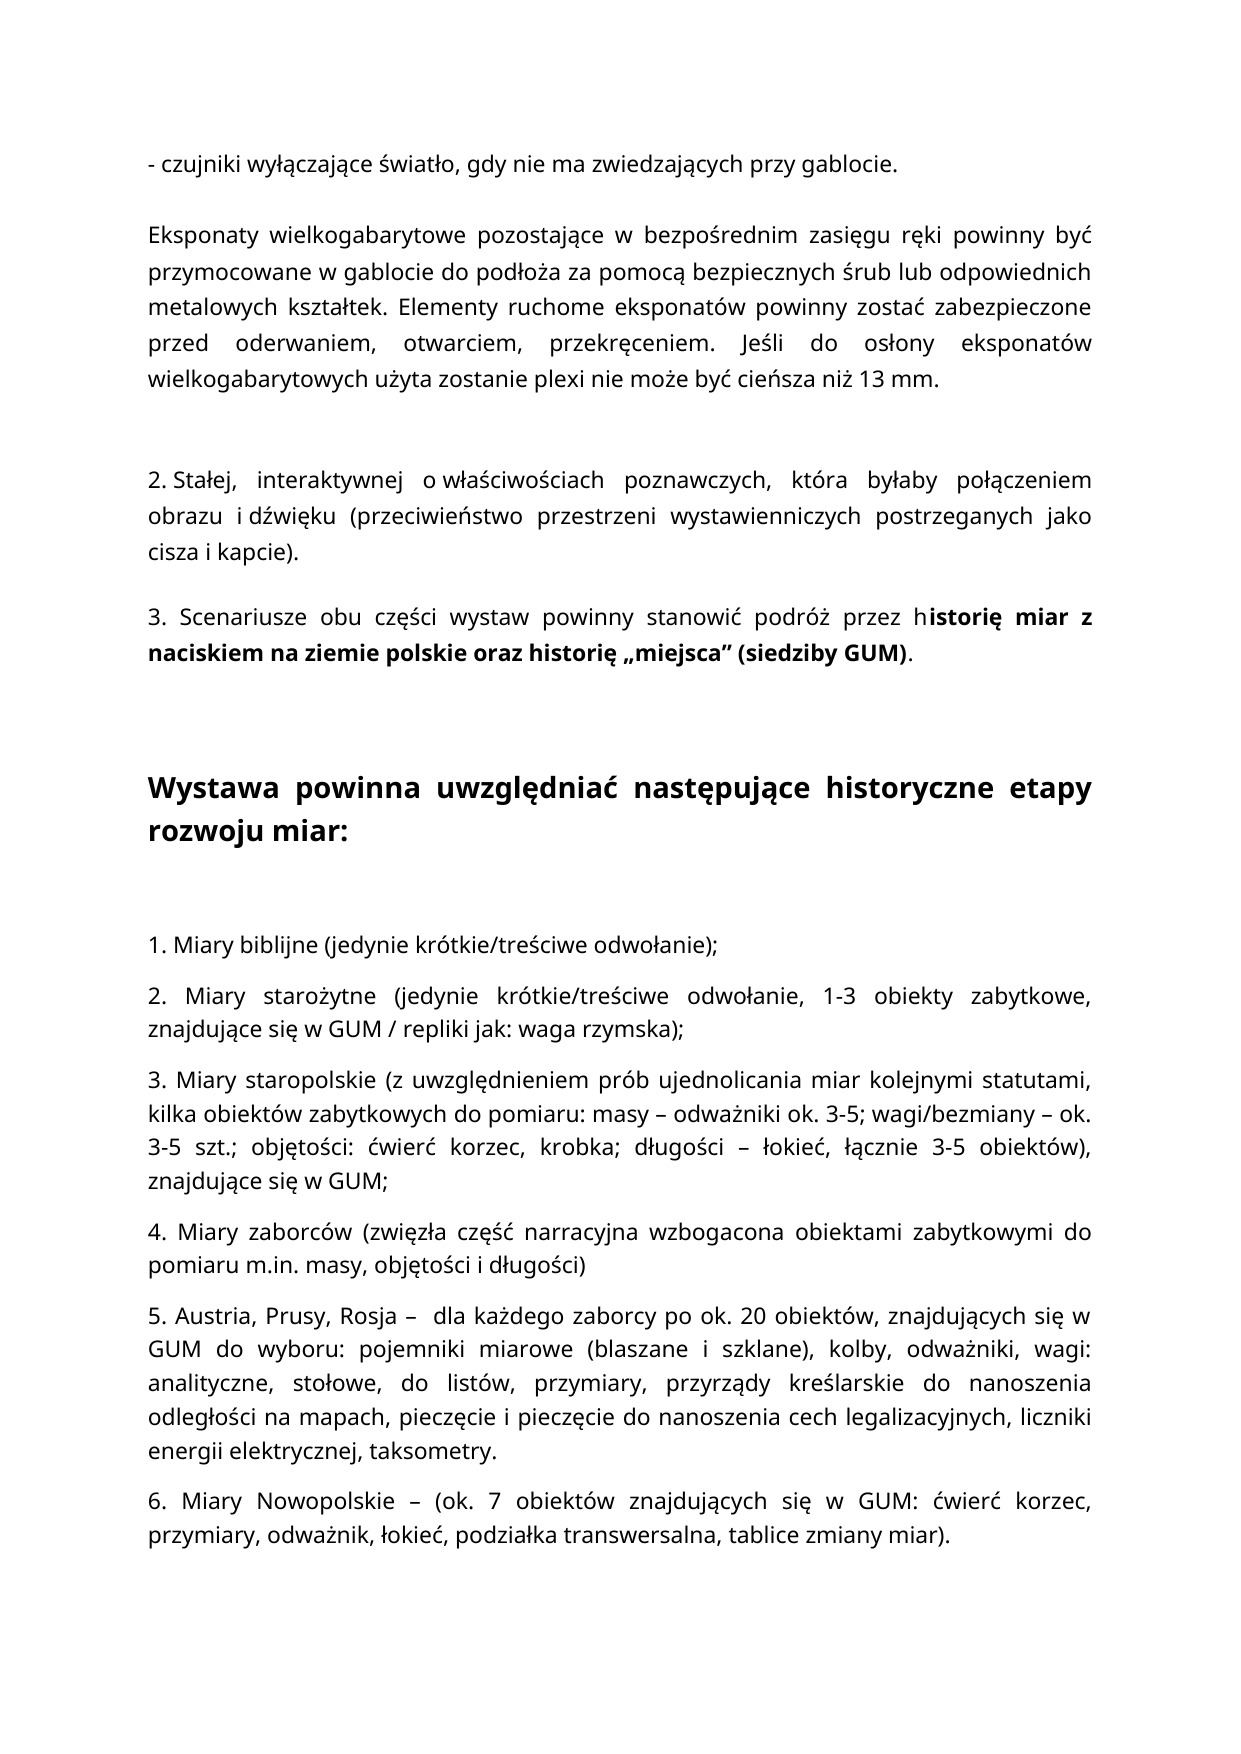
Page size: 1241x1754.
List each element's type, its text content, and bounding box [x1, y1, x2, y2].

text 6. Miary Nowopolskie – (ok. 7 obiektów znajdujących się w GUM: ćwierć korzec, przymiary, odważnik, łokieć, podziałka transwersalna, tablice zmiany miar). [148, 1485, 1093, 1550]
text 2. Stałej, interaktywnej o właściwościach poznawczych, która byłaby połączeniem obrazu i dźwięku (przeciwieństwo przestrzeni wystawienniczych postrzeganych jako cisza i kapcie). [148, 464, 1093, 567]
text 3. Scenariusze obu części wystaw powinny stanowić podróż przez historię miar z naciskiem na ziemie polskie oraz historię „miejsca” (siedziby GUM). [148, 601, 1093, 668]
text - czujniki wyłączające światło, gdy nie ma zwiedzających przy gablocie. [148, 148, 1093, 179]
text 4. Miary zaborców (zwięzła część narracyjna wzbogacona obiektami zabytkowymi do pomiaru m.in. masy, objętości i długości) [148, 1215, 1093, 1280]
text 1. Miary biblijne (jedynie krótkie/treściwe odwołanie); [148, 929, 1093, 960]
text 2. Miary starożytne (jedynie krótkie/treściwe odwołanie, 1-3 obiekty zabytkowe, znajdujące się w GUM / repliki jak: waga rzymska); [148, 979, 1093, 1044]
text 5. Austria, Prusy, Rosja – dla każdego zaborcy po ok. 20 obiektów, znajdujących się w GUM do wyboru: pojemniki miarowe (blaszane i szklane), kolby, odważniki, wagi: analityczne, stołowe, do listów, przymiary, przyrządy kreślarskie do nanoszenia odległości na mapach, pieczęcie i pieczęcie do nanoszenia cech legalizacyjnych, liczniki energii elektrycznej, taksometry. [148, 1299, 1093, 1466]
text Wystawa powinna uwzględniać następujące historyczne etapy rozwoju miar: [148, 767, 1093, 850]
text 3. Miary staropolskie (z uwzględnieniem prób ujednolicania miar kolejnymi statutami, kilka obiektów zabytkowych do pomiaru: masy – odważniki ok. 3-5; wagi/bezmiany – ok. 3-5 szt.; objętości: ćwierć korzec, krobka; długości – łokieć, łącznie 3-5 obiektów), znajdujące się w GUM; [148, 1064, 1093, 1196]
text Eksponaty wielkogabarytowe pozostające w bezpośrednim zasięgu ręki powinny być przymocowane w gablocie do podłoża za pomocą bezpiecznych śrub lub odpowiednich metalowych kształtek. Elementy ruchome eksponatów powinny zostać zabezpieczone przed oderwaniem, otwarciem, przekręceniem. Jeśli do osłony eksponatów wielkogabarytowych użyta zostanie plexi nie może być cieńsza niż 13 mm. [148, 219, 1093, 394]
